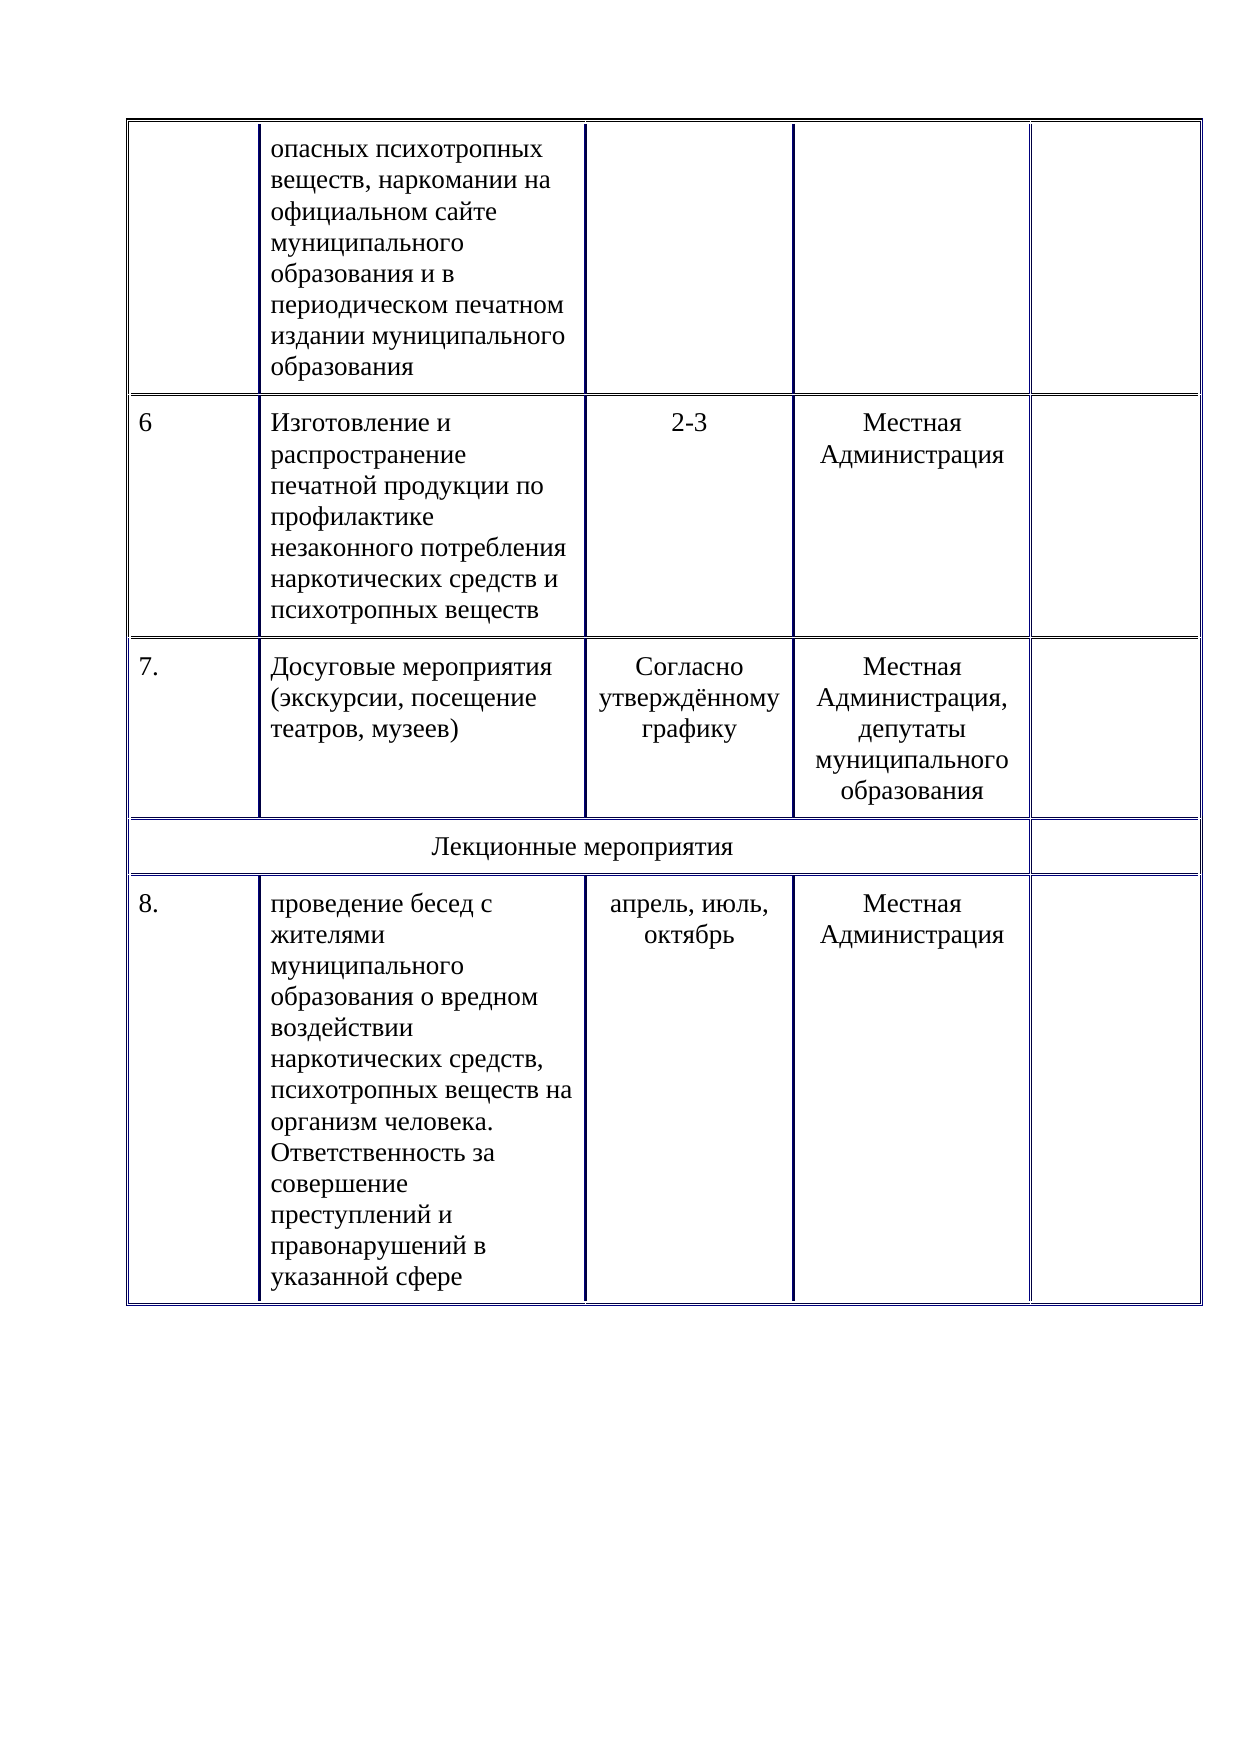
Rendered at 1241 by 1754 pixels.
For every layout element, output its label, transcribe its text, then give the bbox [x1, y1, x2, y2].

table_cell [1031, 122, 1200, 392]
table_cell [1032, 393, 1200, 636]
table_cell апрель, июль, октябрь [585, 876, 793, 1303]
table_cell Местная Администрация [795, 396, 1029, 636]
table_cell 2-3 [587, 396, 792, 636]
table_cell Местная Администрация [793, 876, 1031, 1303]
table_cell Изготовление и распространение печатной продукции по профилактике незаконного потребления наркотических средств и психотропных веществ [261, 396, 584, 636]
table_cell Апрель- сентябрь [585, 122, 793, 392]
table_cell [1031, 873, 1201, 1303]
table_cell 8. [128, 873, 259, 1303]
table_cell Лекционные мероприятия [129, 816, 1029, 873]
table_cell Местная Администрация, депутаты муниципального образования [795, 639, 1029, 816]
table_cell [793, 122, 1031, 392]
table_cell 7. [128, 636, 259, 816]
table_cell [1031, 636, 1201, 816]
table_cell 5 [129, 122, 259, 392]
table_cell Согласно утверждённому графику [587, 639, 792, 816]
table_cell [259, 122, 585, 392]
table_cell [1032, 816, 1200, 873]
table_cell проведение бесед с жителями муниципального образования о вредном воздействии наркотических средств, психотропных веществ на организм человека. Ответственность за совершение преступлений и правонарушений в указанной сфере [259, 876, 585, 1303]
table_cell Досуговые мероприятия (экскурсии, посещение театров, музеев) [261, 639, 584, 816]
table_cell 6 [129, 393, 258, 636]
